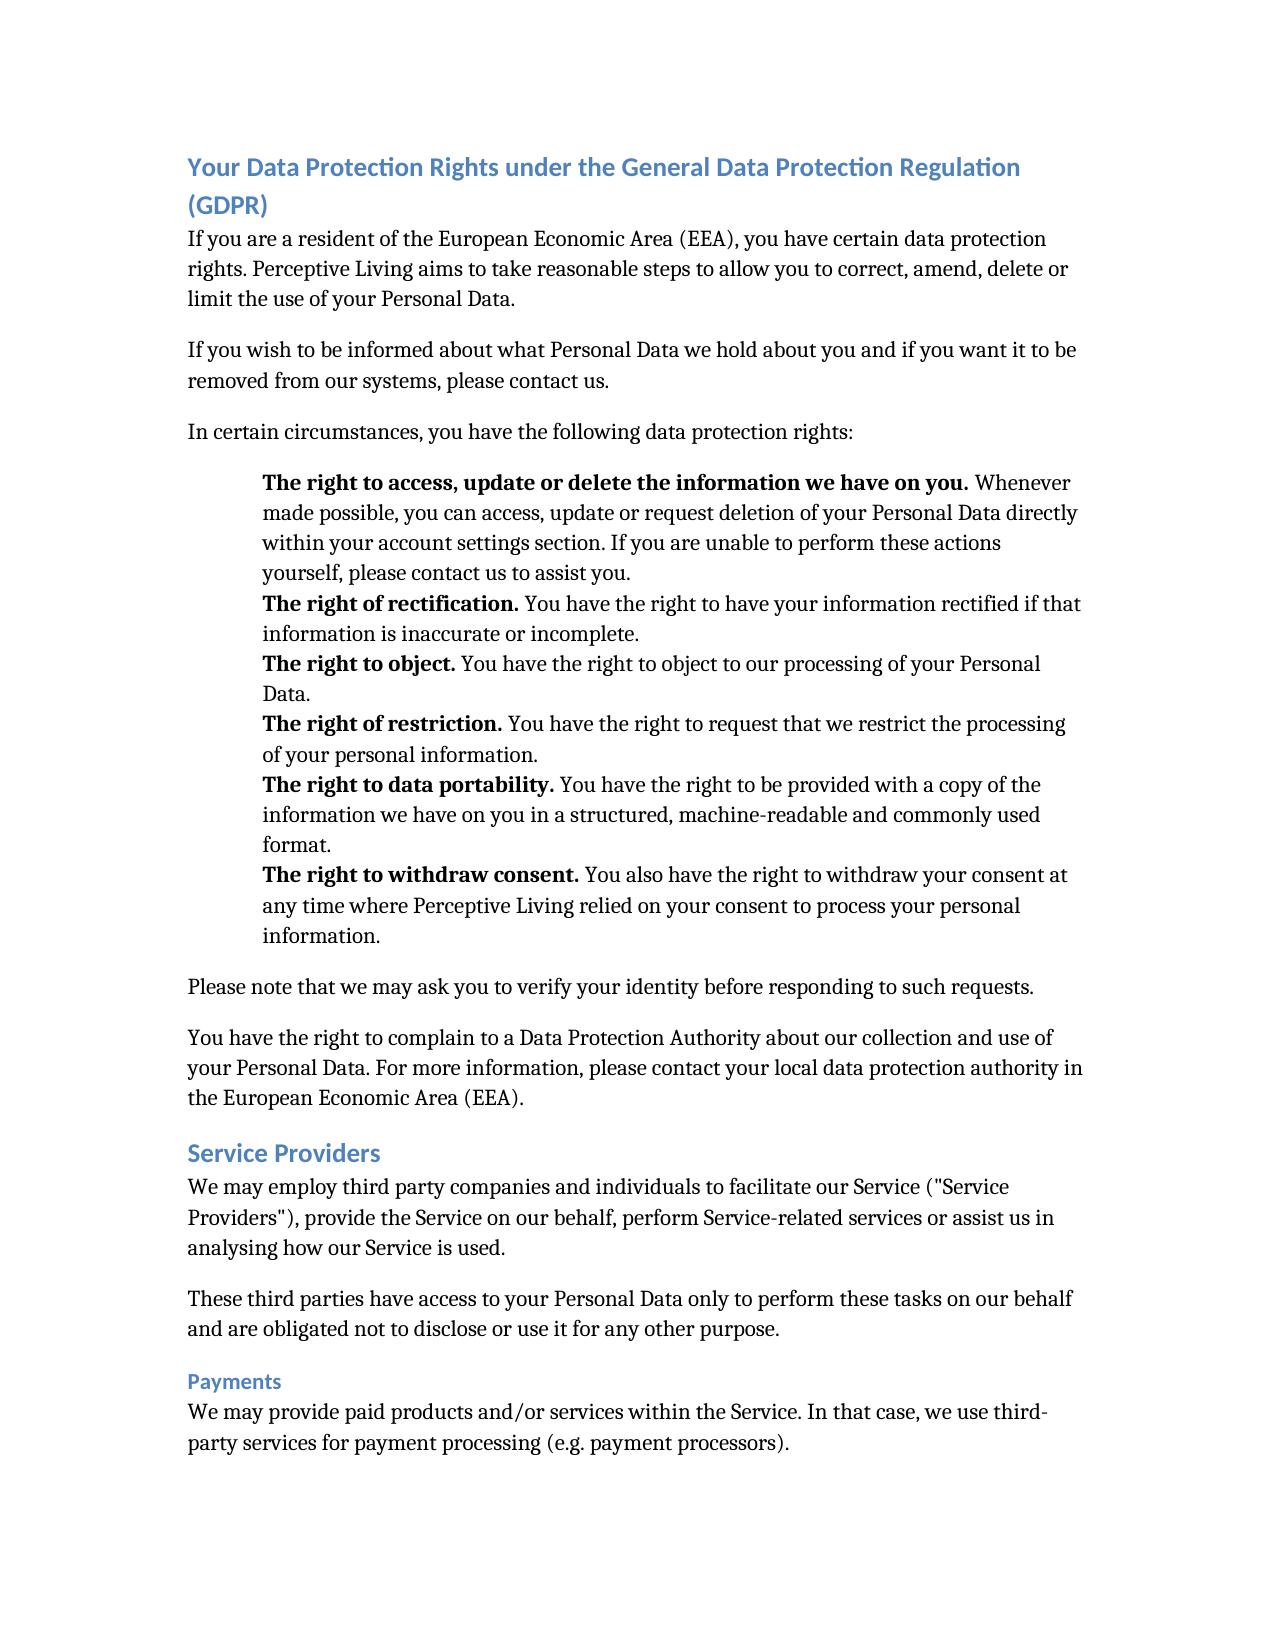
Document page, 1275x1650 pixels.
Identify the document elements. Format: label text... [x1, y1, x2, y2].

text In certain circumstances, you have the following data protection rights: [187, 418, 1087, 445]
text We may provide paid products and/or services within the Service. In that case, we use third-party services for payment processing (e.g. payment processors). [187, 1399, 1087, 1456]
list The right of restriction. You have the right to request that we restrict the processing of your personal information. [262, 711, 1087, 768]
text We may employ third party companies and individuals to facilitate our Service ("Service Providers"), provide the Service on our behalf, perform Service-related services or assist us in analysing how our Service is used. [187, 1174, 1087, 1261]
text If you are a resident of the European Economic Area (EEA), you have certain data protection rights. Perceptive Living aims to take reasonable steps to allow you to correct, amend, delete or limit the use of your Personal Data. [187, 226, 1087, 313]
list The right to data portability. You have the right to be provided with a copy of the information we have on you in a structured, machine-readable and commonly used format. [262, 772, 1087, 858]
list The right to object. You have the right to object to our processing of your Personal Data. [262, 651, 1087, 707]
subtitle Payments [187, 1367, 1087, 1395]
subtitle Service Providers [187, 1136, 1087, 1169]
list The right to access, update or delete the information we have on you. Whenever made possible, you can access, update or request deletion of your Personal Data directly within your account settings section. If you are unable to perform these actions yourself, please contact us to assist you. [262, 469, 1087, 587]
text You have the right to complain to a Data Protection Authority about our collection and use of your Personal Data. For more information, please contact your local data protection authority in the European Economic Area (EEA). [187, 1025, 1087, 1112]
subtitle Your Data Protection Rights under the General Data Protection Regulation (GDPR) [187, 150, 1087, 221]
list The right to withdraw consent. You also have the right to withdraw your consent at any time where Perceptive Living relied on your consent to process your personal information. [262, 862, 1087, 949]
list The right of rectification. You have the right to have your information rectified if that information is inaccurate or incomplete. [262, 590, 1087, 647]
text These third parties have access to your Personal Data only to perform these tasks on our behalf and are obligated not to disclose or use it for any other purpose. [187, 1286, 1087, 1342]
text Please note that we may ask you to verify your identity before responding to such requests. [187, 974, 1087, 1000]
text If you wish to be informed about what Personal Data we hold about you and if you want it to be removed from our systems, please contact us. [187, 337, 1087, 394]
